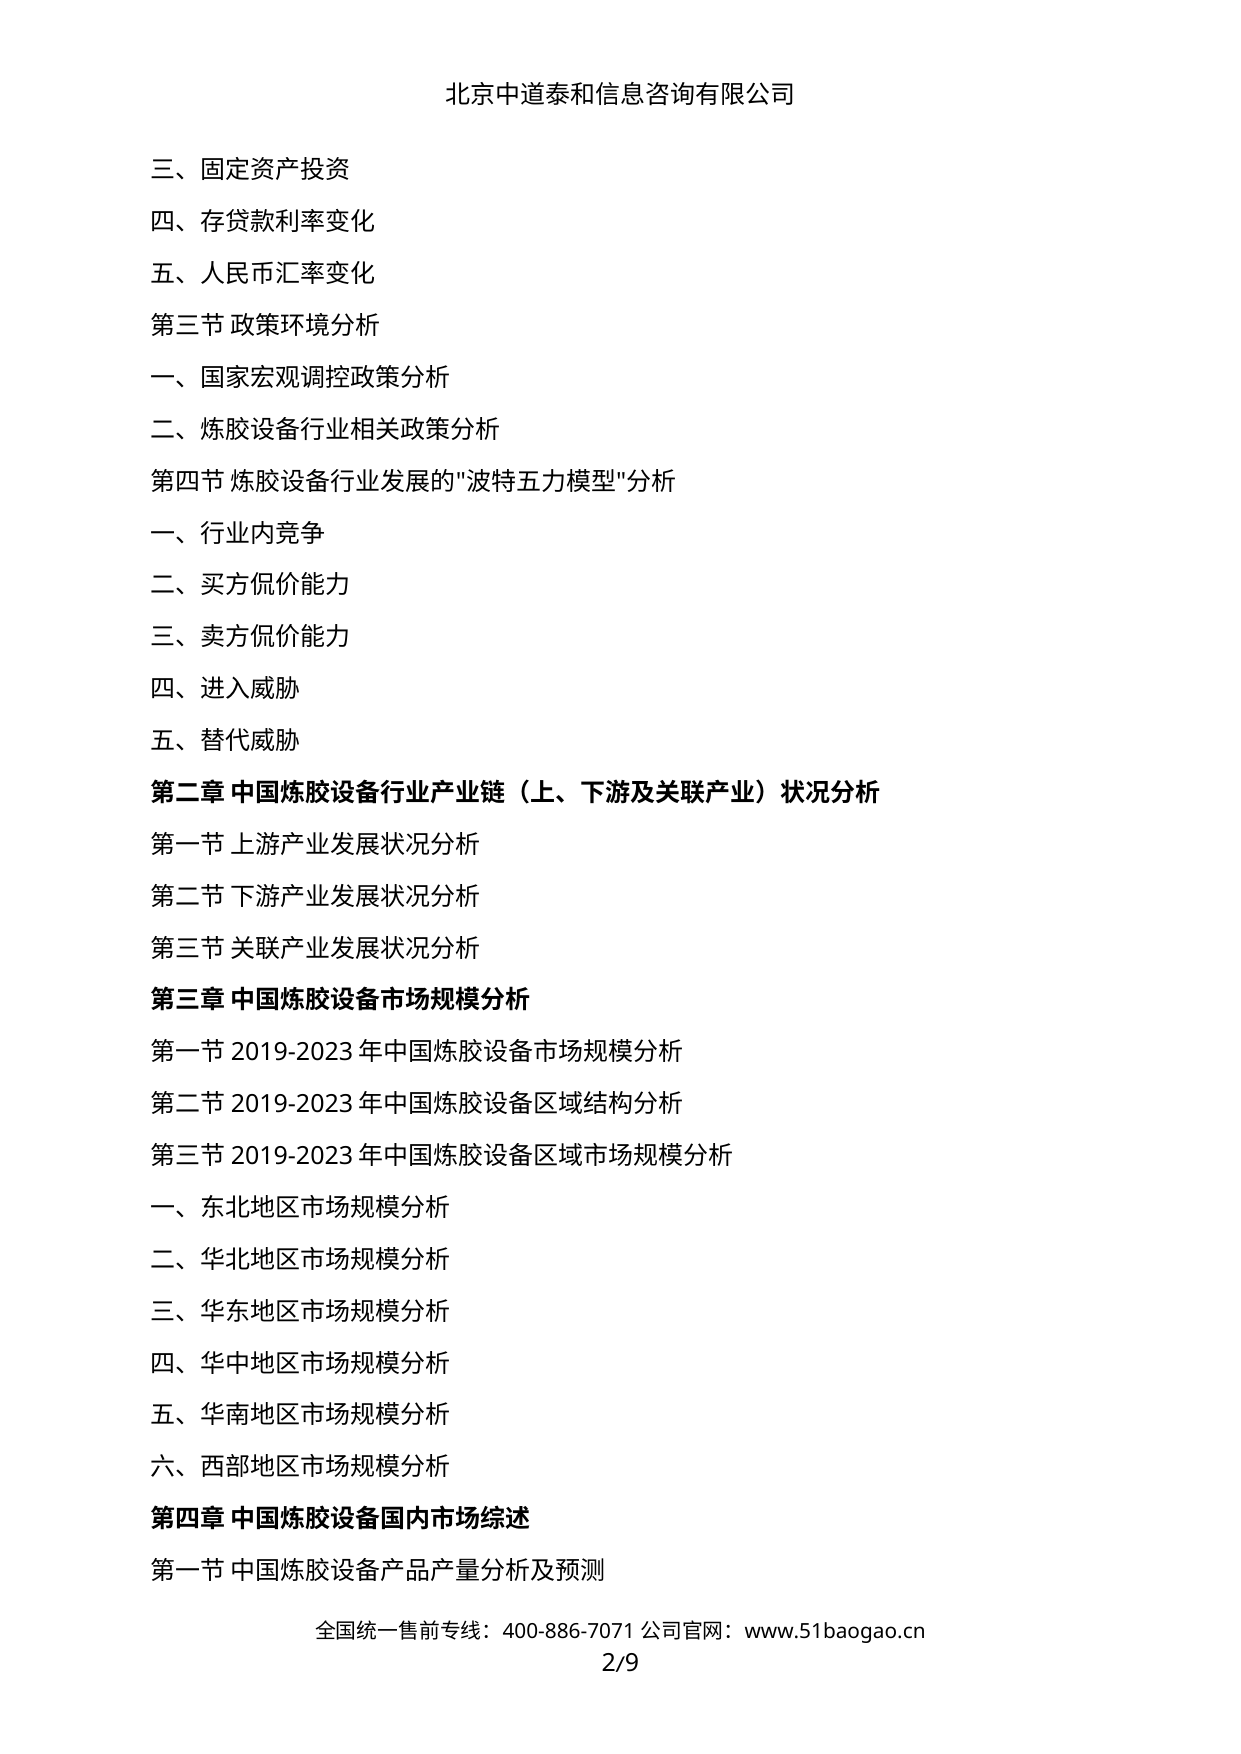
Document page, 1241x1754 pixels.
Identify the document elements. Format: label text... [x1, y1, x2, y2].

text 二、买方侃价能力 [150, 565, 1090, 601]
text 第二节 下游产业发展状况分析 [150, 876, 1090, 912]
text 第三节 关联产业发展状况分析 [150, 928, 1090, 964]
text 第二章 中国炼胶设备行业产业链（上、下游及关联产业）状况分析 [150, 772, 1090, 809]
text 四、进入威胁 [150, 669, 1090, 705]
text 二、华北地区市场规模分析 [150, 1239, 1090, 1276]
text 六、西部地区市场规模分析 [150, 1447, 1090, 1483]
text 第二节 2019-2023年中国炼胶设备区域结构分析 [150, 1084, 1090, 1120]
text 第三章 中国炼胶设备市场规模分析 [150, 980, 1090, 1016]
text 第一节 2019-2023年中国炼胶设备市场规模分析 [150, 1032, 1090, 1068]
text 一、行业内竞争 [150, 513, 1090, 549]
text 第四节 炼胶设备行业发展的"波特五力模型"分析 [150, 461, 1090, 497]
text 一、国家宏观调控政策分析 [150, 357, 1090, 394]
text 第四章 中国炼胶设备国内市场综述 [150, 1499, 1090, 1535]
text 四、存贷款利率变化 [150, 202, 1090, 238]
text 四、华中地区市场规模分析 [150, 1343, 1090, 1379]
text 五、人民币汇率变化 [150, 254, 1090, 290]
text 第三节 2019-2023年中国炼胶设备区域市场规模分析 [150, 1136, 1090, 1172]
text 二、炼胶设备行业相关政策分析 [150, 409, 1090, 446]
text 第三节 政策环境分析 [150, 306, 1090, 342]
text 三、华东地区市场规模分析 [150, 1291, 1090, 1327]
text 三、卖方侃价能力 [150, 617, 1090, 653]
text 一、东北地区市场规模分析 [150, 1187, 1090, 1224]
text 第一节 上游产业发展状况分析 [150, 824, 1090, 861]
text 三、固定资产投资 [150, 150, 1090, 186]
text 五、替代威胁 [150, 721, 1090, 757]
text 五、华南地区市场规模分析 [150, 1395, 1090, 1431]
text 第一节 中国炼胶设备产品产量分析及预测 [150, 1551, 1090, 1587]
